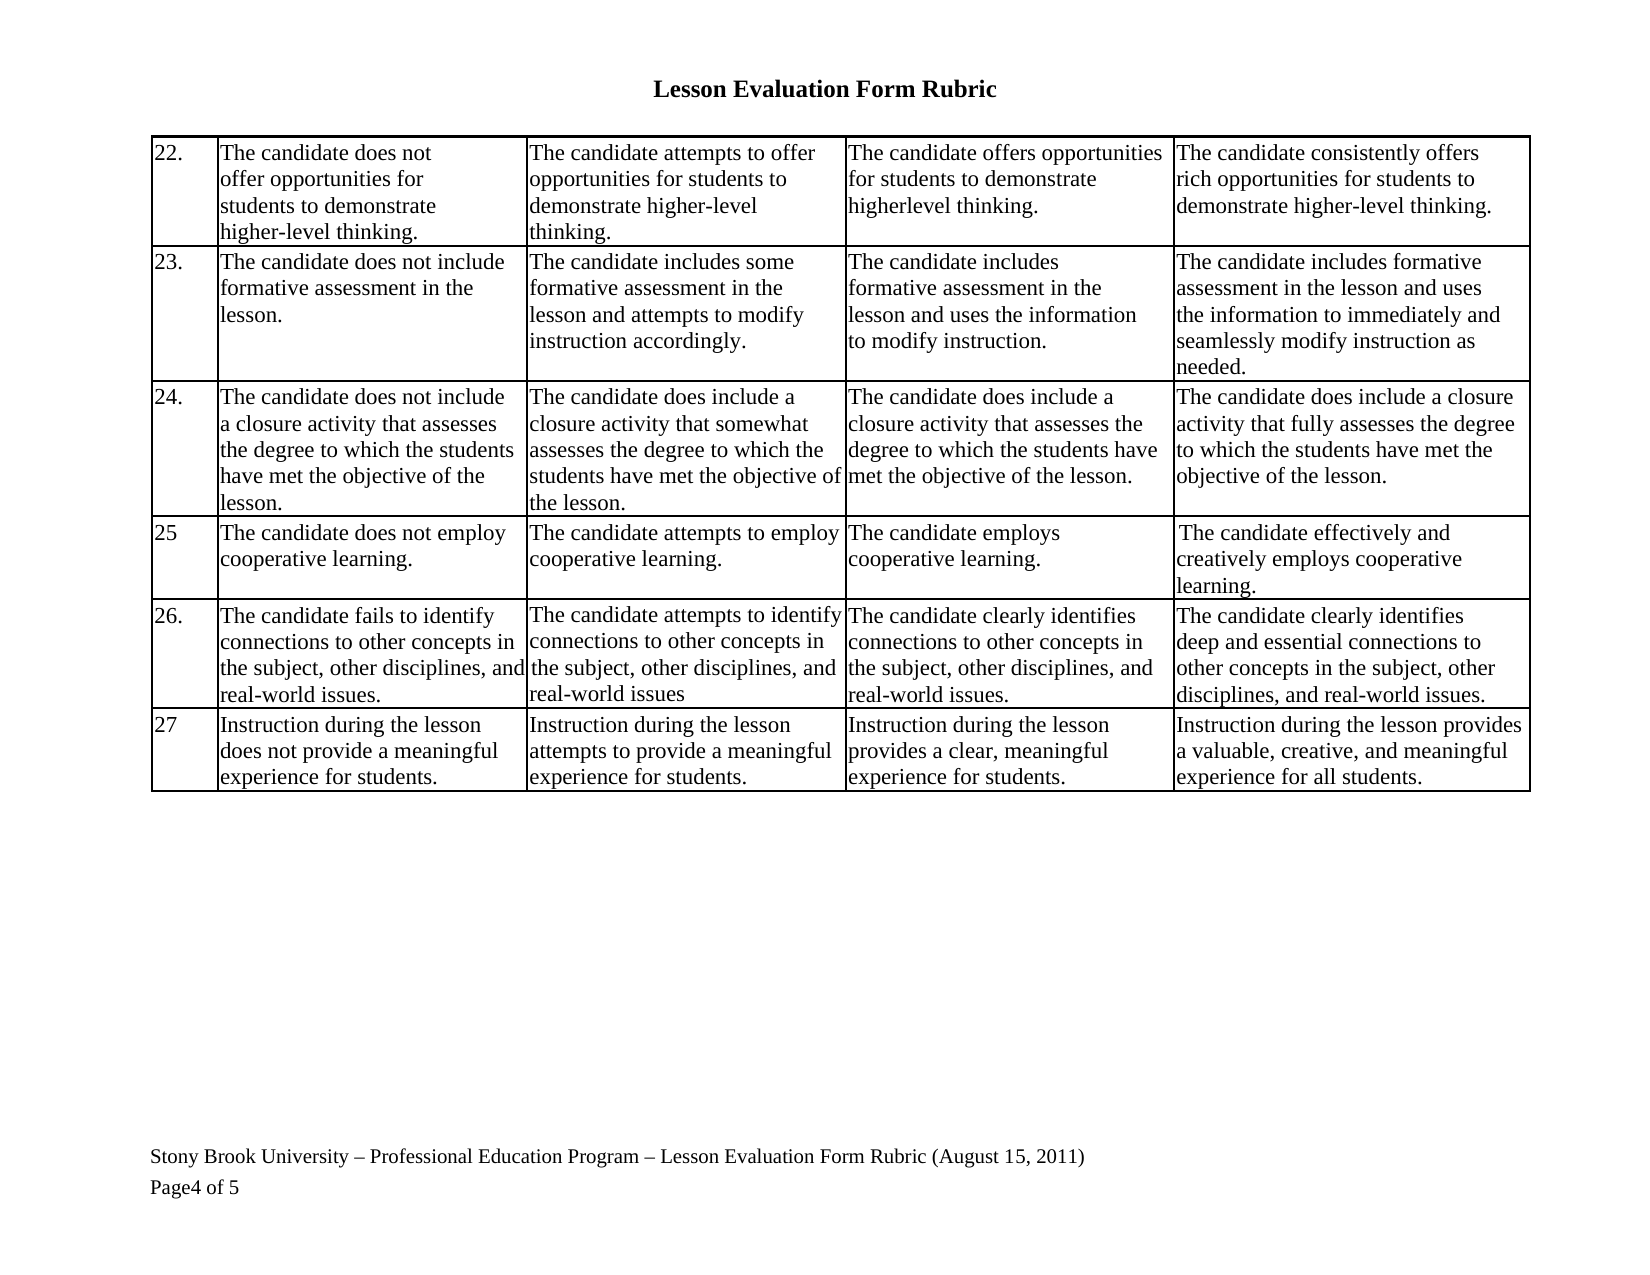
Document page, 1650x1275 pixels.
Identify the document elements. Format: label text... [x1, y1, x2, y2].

table_cell The candidate includes some formative assessment in the lesson and attempts to modify instruction accordingly. [528, 247, 845, 380]
table_cell The candidate does include a closure activity that somewhat assesses the degree to which the students have met the objective of the lesson. [528, 382, 845, 515]
table_cell The candidate does include a closure activity that fully assesses the degree to which the students have met the objective of the lesson. [1175, 382, 1529, 515]
table_cell Instruction during the lesson provides a valuable, creative, and meaningful experience for all students. [1175, 709, 1529, 790]
table_cell 22. [153, 138, 217, 244]
table_cell 23. [153, 247, 217, 380]
table_cell 27 [153, 709, 217, 790]
table_cell The candidate does not offer opportunities for students to demonstrate higher-level thinking. [219, 138, 526, 244]
table_cell The candidate attempts to identify connections to other concepts in the subject, other disciplines, and real-world issues [528, 600, 845, 707]
table_cell The candidate does include a closure activity that assesses the degree to which the students have met the objective of the lesson. [847, 382, 1173, 515]
table_cell The candidate offers opportunities for students to demonstrate higherlevel thinking. [847, 138, 1173, 244]
table_cell The candidate clearly identifies deep and essential connections to other concepts in the subject, other disciplines, and real-world issues. [1175, 600, 1529, 707]
table_cell Instruction during the lesson attempts to provide a meaningful experience for students. [528, 709, 845, 790]
table_cell The candidate includes formative assessment in the lesson and uses the information to modify instruction. [847, 247, 1173, 380]
table_cell The candidate attempts to offer opportunities for students to demonstrate higher-level thinking. [528, 138, 845, 244]
table_cell 24. [153, 382, 217, 515]
table_cell The candidate includes formative assessment in the lesson and uses the information to immediately and seamlessly modify instruction as needed. [1175, 247, 1529, 380]
table_cell 26. [153, 600, 217, 707]
table_cell The candidate employs cooperative learning. [847, 517, 1173, 598]
table_cell The candidate effectively and creatively employs cooperative learning. [1175, 517, 1529, 598]
table_cell Instruction during the lesson provides a clear, meaningful experience for students. [847, 709, 1173, 790]
table_cell The candidate attempts to employ cooperative learning. [528, 517, 845, 598]
table_cell The candidate does not include formative assessment in the lesson. [219, 247, 526, 380]
table_cell The candidate clearly identifies connections to other concepts in the subject, other disciplines, and real-world issues. [847, 600, 1173, 707]
table_cell The candidate consistently offers rich opportunities for students to demonstrate higher-level thinking. [1175, 138, 1529, 244]
table_cell 25 [153, 517, 217, 598]
table_cell The candidate does not employ cooperative learning. [219, 517, 526, 598]
table_cell The candidate does not include a closure activity that assesses the degree to which the students have met the objective of the lesson. [219, 382, 526, 515]
table_cell Instruction during the lesson does not provide a meaningful experience for students. [219, 709, 526, 790]
table_cell The candidate fails to identify connections to other concepts in the subject, other disciplines, and real-world issues. [219, 600, 526, 707]
